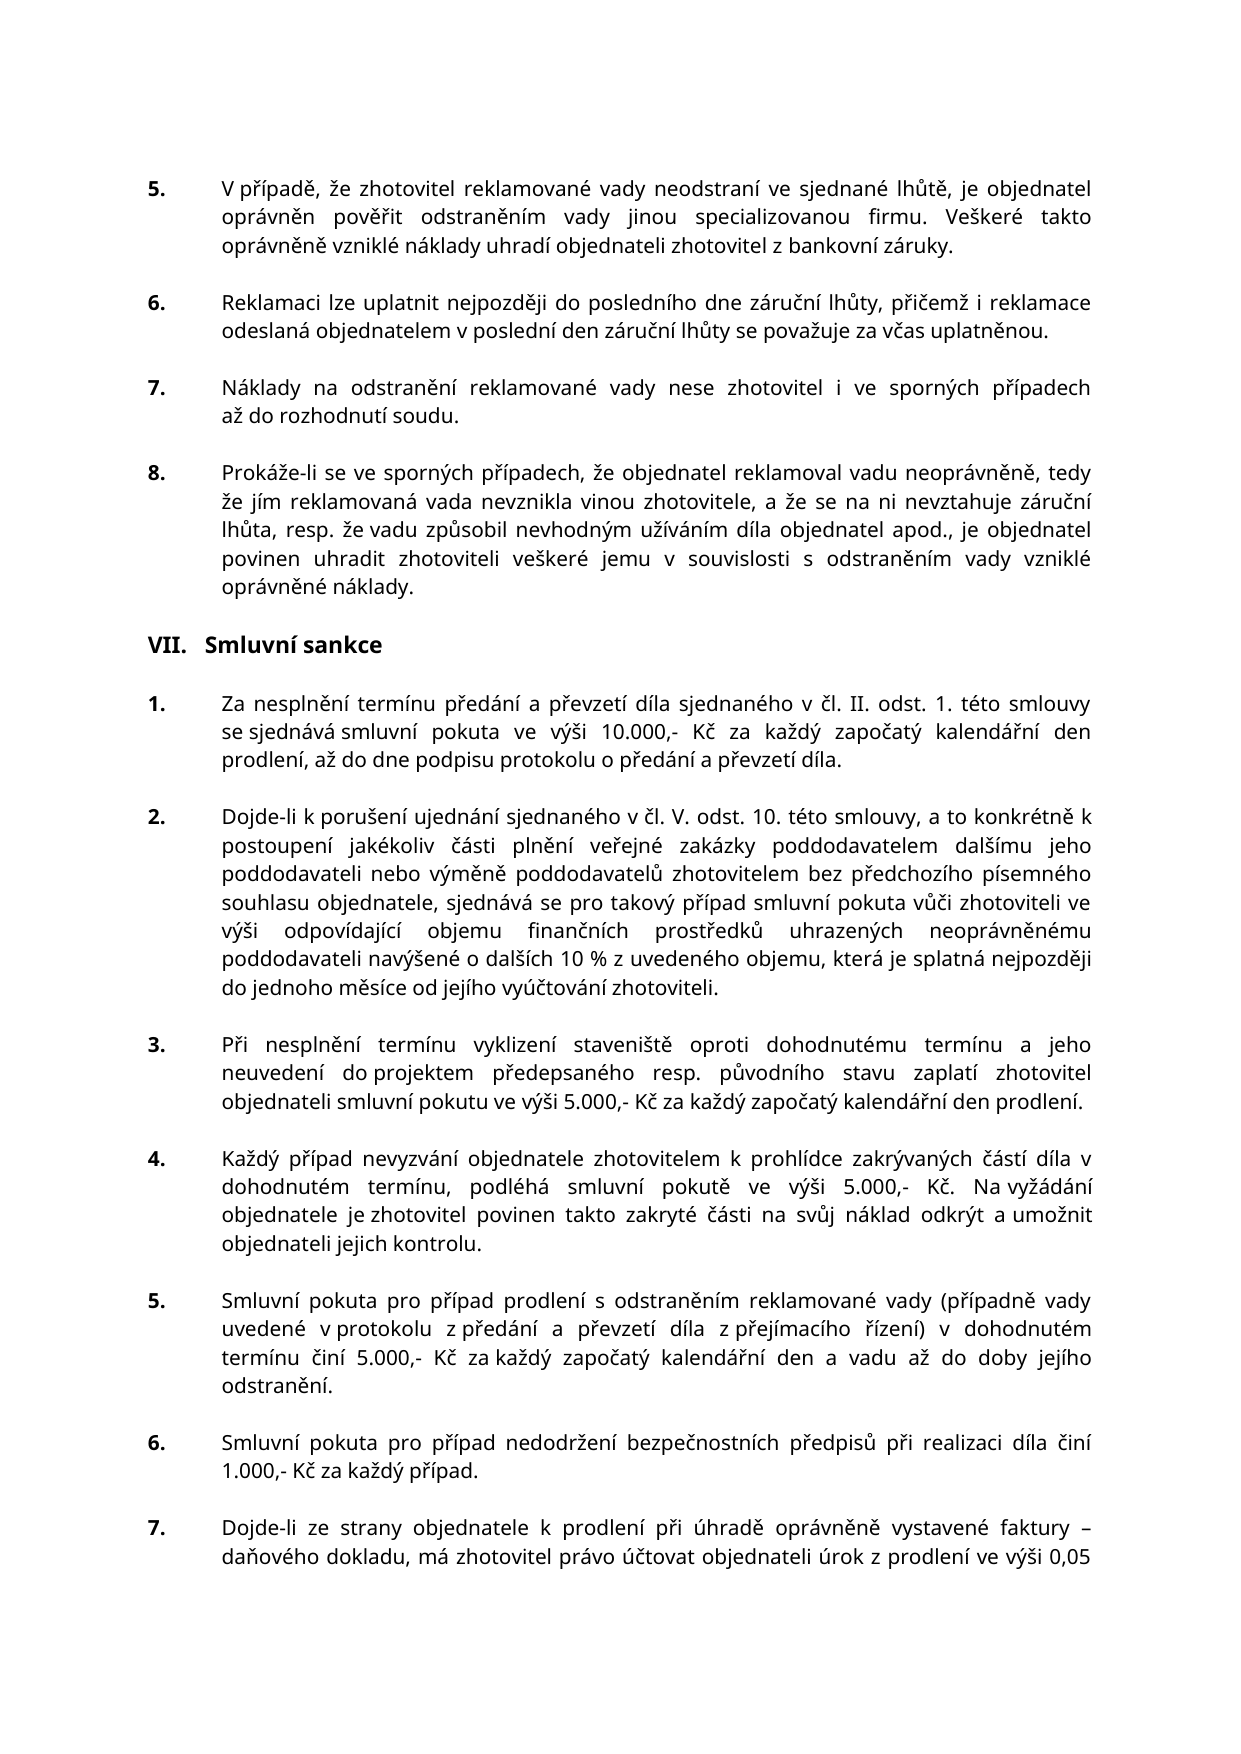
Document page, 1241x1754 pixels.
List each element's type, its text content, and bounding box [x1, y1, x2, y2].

list Prokáže-li se ve sporných případech, že objednatel reklamoval vadu neoprávněně, tedy že jím reklamovaná vada nevznikla vinou zhotovitele, a že se na ni nevztahuje záruční lhůta, resp. že vadu způsobil nevhodným užíváním díla objednatel apod., je objednatel povinen uhradit zhotoviteli veškeré jemu v souvislosti s odstraněním vady vzniklé oprávněné náklady. [148, 458, 1093, 601]
list Každý případ nevyzvání objednatele zhotovitelem k prohlídce zakrývaných částí díla v dohodnutém termínu, podléhá smluvní pokutě ve výši 5.000,- Kč. Na vyžádání objednatele je zhotovitel povinen takto zakryté části na svůj náklad odkrýt a umožnit objednateli jejich kontrolu. [148, 1144, 1093, 1257]
list V případě, že zhotovitel reklamované vady neodstraní ve sjednané lhůtě, je objednatel oprávněn pověřit odstraněním vady jinou specializovanou firmu. Veškeré takto oprávněně vzniklé náklady uhradí objednateli zhotovitel z bankovní záruky. [148, 174, 1093, 259]
list Při nesplnění termínu vyklizení staveniště oproti dohodnutému termínu a jeho neuvedení do projektem předepsaného resp. původního stavu zaplatí zhotovitel objednateli smluvní pokutu ve výši 5.000,- Kč za každý započatý kalendářní den prodlení. [148, 1030, 1093, 1115]
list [148, 1513, 1093, 1570]
list Za nesplnění termínu předání a převzetí díla sjednaného v čl. II. odst. 1. této smlouvy se sjednává smluvní pokuta ve výši 10.000,- Kč za každý započatý kalendářní den prodlení, až do dne podpisu protokolu o předání a převzetí díla. [148, 689, 1093, 774]
list Smluvní pokuta pro případ nedodržení bezpečnostních předpisů při realizaci díla činí 1.000,- Kč za každý případ. [148, 1428, 1093, 1485]
text VII. Smluvní sankce [148, 629, 1093, 660]
list Dojde-li k porušení ujednání sjednaného v čl. V. odst. 10. této smlouvy, a to konkrétně k postoupení jakékoliv části plnění veřejné zakázky poddodavatelem dalšímu jeho poddodavateli nebo výměně poddodavatelů zhotovitelem bez předchozího písemného souhlasu objednatele, sjednává se pro takový případ smluvní pokuta vůči zhotoviteli ve výši odpovídající objemu finančních prostředků uhrazených neoprávněnému poddodavateli navýšené o dalších 10 % z uvedeného objemu, která je splatná nejpozději do jednoho měsíce od jejího vyúčtování zhotoviteli. [148, 802, 1093, 1001]
list Reklamaci lze uplatnit nejpozději do posledního dne záruční lhůty, přičemž i reklamace odeslaná objednatelem v poslední den záruční lhůty se považuje za včas uplatněnou. [148, 288, 1093, 344]
list Náklady na odstranění reklamované vady nese zhotovitel i ve sporných případech až do rozhodnutí soudu. [148, 373, 1093, 430]
list Smluvní pokuta pro případ prodlení s odstraněním reklamované vady (případně vady uvedené v protokolu z předání a převzetí díla z přejímacího řízení) v dohodnutém termínu činí 5.000,- Kč za každý započatý kalendářní den a vadu až do doby jejího odstranění. [148, 1286, 1093, 1399]
